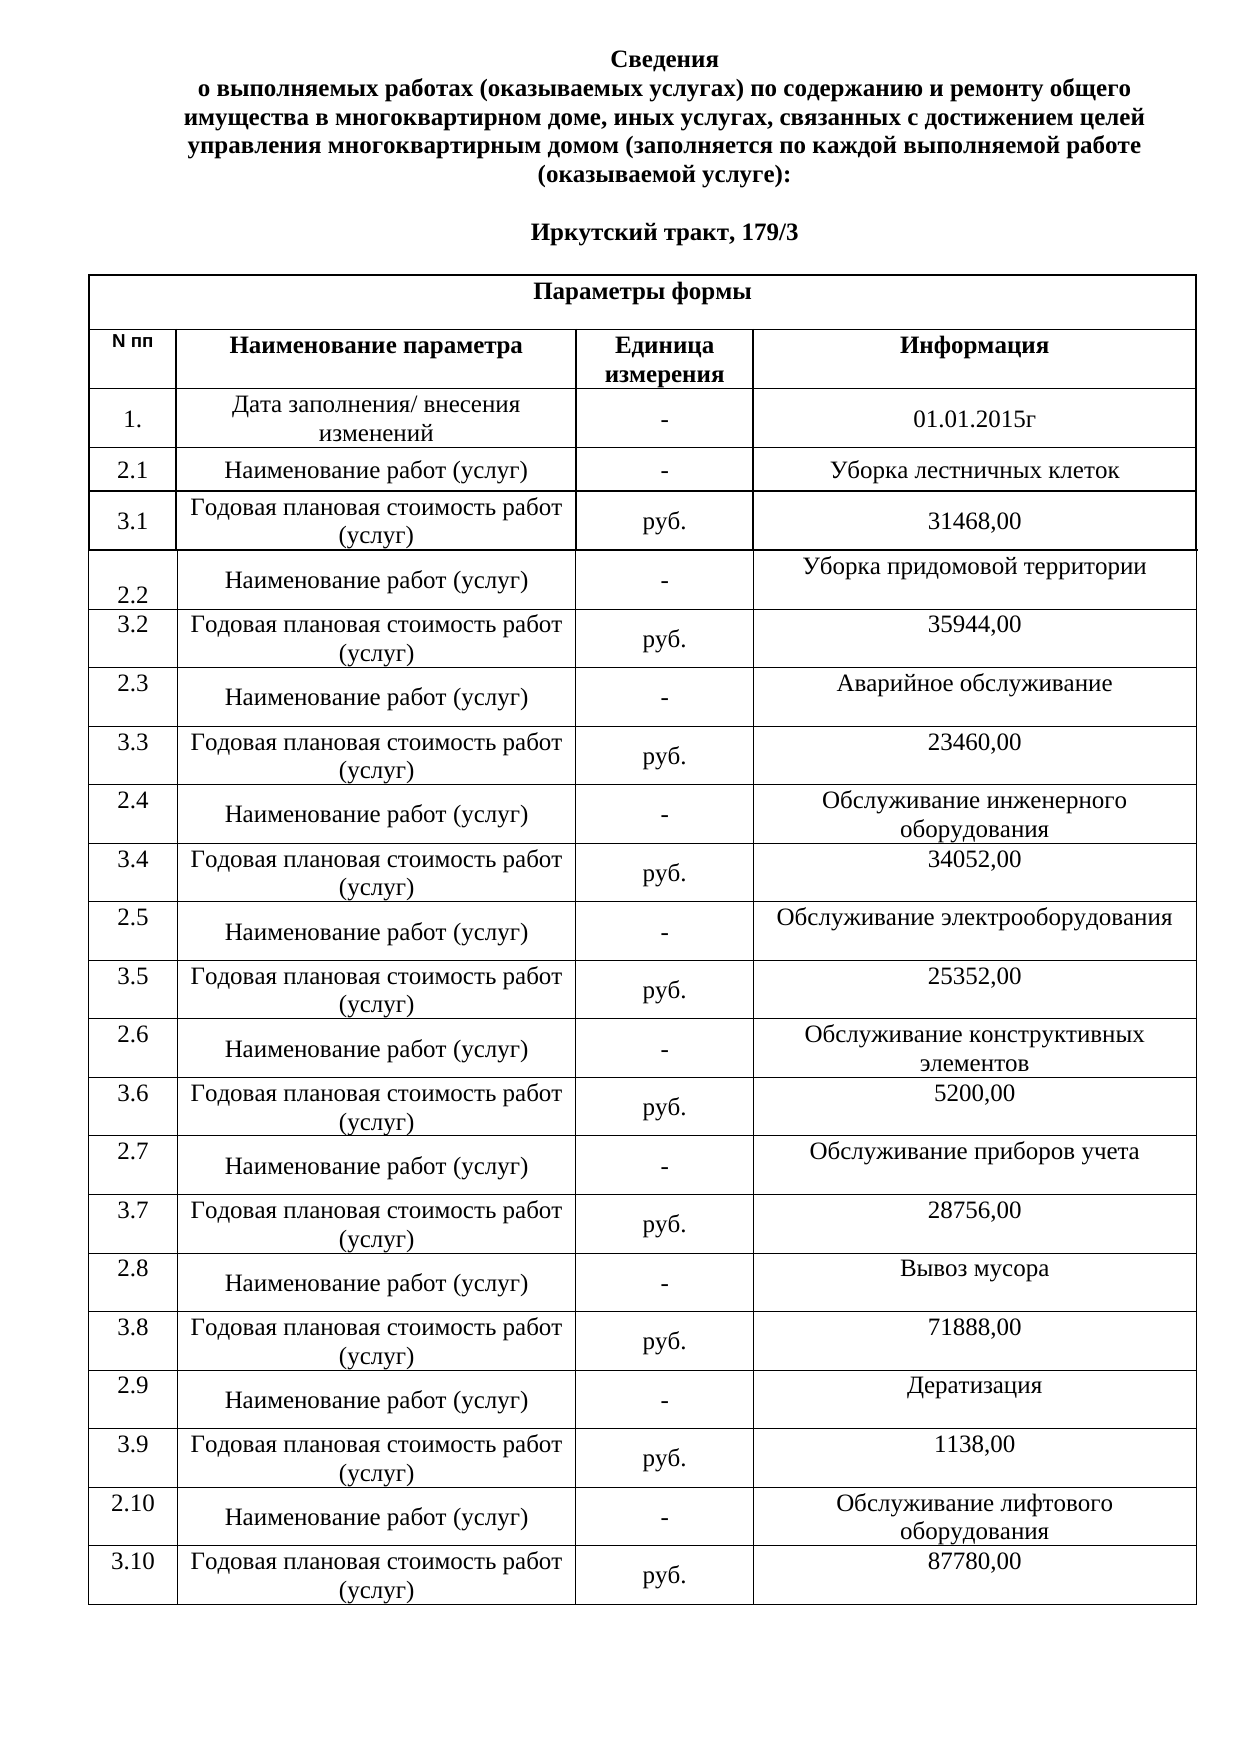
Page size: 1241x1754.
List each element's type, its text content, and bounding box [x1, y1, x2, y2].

table_cell 25352,00 [754, 961, 1196, 1018]
table_cell Вывоз мусора [754, 1254, 1196, 1311]
table_cell руб. [576, 1195, 753, 1252]
table_cell 1. [90, 389, 175, 447]
table_cell Уборка лестничных клеток [754, 448, 1195, 490]
table_cell Наименование работ (услуг) [177, 448, 575, 490]
table_cell - [576, 1019, 753, 1077]
table_header 2.2 [89, 551, 177, 608]
table_cell 2.4 [89, 785, 177, 843]
table_cell Годовая плановая стоимость работ (услуг) [178, 961, 575, 1018]
table_cell 2.1 [90, 448, 175, 490]
table_cell Годовая плановая стоимость работ (услуг) [178, 1546, 575, 1604]
table_cell Годовая плановая стоимость работ (услуг) [178, 727, 575, 784]
table_cell Наименование работ (услуг) [178, 1019, 575, 1077]
table_cell 2.9 [89, 1371, 177, 1428]
table_cell Единица измерения [577, 330, 752, 388]
table_cell Обслуживание инженерного оборудования [754, 785, 1196, 843]
table_cell 71888,00 [754, 1312, 1196, 1369]
table_cell 2.10 [89, 1488, 177, 1545]
table_cell Наименование работ (услуг) [178, 1371, 575, 1428]
table_cell - [577, 448, 752, 490]
table_header - [576, 551, 753, 608]
table_cell Аварийное обслуживание [754, 668, 1196, 726]
table_cell 2.3 [89, 668, 177, 726]
table_cell руб. [576, 1312, 753, 1369]
table_cell Годовая плановая стоимость работ (услуг) [178, 1195, 575, 1252]
table_cell - [576, 1488, 753, 1545]
table_cell N пп [90, 330, 175, 388]
table_cell 3.5 [89, 961, 177, 1018]
table_cell Информация [754, 330, 1195, 388]
table_cell руб. [576, 961, 753, 1018]
table_cell руб. [577, 492, 752, 549]
table_cell Обслуживание лифтового оборудования [754, 1488, 1196, 1545]
table_cell Наименование параметра [177, 330, 575, 388]
table_cell Годовая плановая стоимость работ (услуг) [178, 1078, 575, 1135]
table_cell Годовая плановая стоимость работ (услуг) [178, 844, 575, 901]
table_cell Наименование работ (услуг) [178, 1254, 575, 1311]
table_cell - [576, 785, 753, 843]
table_cell 3.9 [89, 1429, 177, 1487]
table_cell 3.7 [89, 1195, 177, 1252]
table_cell Наименование работ (услуг) [178, 668, 575, 726]
table_cell - [576, 1254, 753, 1311]
table_cell 3.10 [89, 1546, 177, 1604]
table_cell 23460,00 [754, 727, 1196, 784]
table_cell Годовая плановая стоимость работ (услуг) [177, 492, 575, 549]
table_cell Годовая плановая стоимость работ (услуг) [178, 1429, 575, 1487]
table_cell Наименование работ (услуг) [178, 785, 575, 843]
table_cell 28756,00 [754, 1195, 1196, 1252]
table_cell 87780,00 [754, 1546, 1196, 1604]
table_cell 3.8 [89, 1312, 177, 1369]
table_cell Наименование работ (услуг) [178, 1136, 575, 1194]
table_header Наименование работ (услуг) [178, 551, 575, 608]
table_cell 2.8 [89, 1254, 177, 1311]
text Иркутский тракт, 179/3 [177, 217, 1152, 246]
table_cell 2.6 [89, 1019, 177, 1077]
table_cell - [576, 668, 753, 726]
table_cell руб. [576, 1546, 753, 1604]
table_cell руб. [576, 1429, 753, 1487]
table_cell Обслуживание конструктивных элементов [754, 1019, 1196, 1077]
table_cell руб. [576, 727, 753, 784]
text Сведения о выполняемых работах (оказываемых услугах) по содержанию и ремонту общего имущества в многоквартирном доме, иных услугах, связанных с достижением целей управления многоквартирным домом (заполняется по каждой выполняемой работе (оказываемой услуге): [177, 44, 1152, 188]
table_cell 31468,00 [754, 492, 1195, 549]
table_cell - [576, 1136, 753, 1194]
table_header Уборка придомовой территории [754, 551, 1196, 608]
table_cell Обслуживание электрооборудования [754, 902, 1196, 960]
table_cell 3.4 [89, 844, 177, 901]
table_cell 34052,00 [754, 844, 1196, 901]
table_cell 2.5 [89, 902, 177, 960]
table_cell - [577, 389, 752, 447]
table_cell 3.1 [90, 492, 175, 549]
table_header Параметры формы [90, 276, 1195, 329]
table_cell - [576, 1371, 753, 1428]
table_cell 01.01.2015г [754, 389, 1195, 447]
table_cell руб. [576, 1078, 753, 1135]
table_cell Обслуживание приборов учета [754, 1136, 1196, 1194]
table_cell Годовая плановая стоимость работ (услуг) [178, 1312, 575, 1369]
table_cell Годовая плановая стоимость работ (услуг) [178, 610, 575, 667]
table_cell 1138,00 [754, 1429, 1196, 1487]
table_cell руб. [576, 610, 753, 667]
table_cell 3.3 [89, 727, 177, 784]
table_cell 3.2 [89, 610, 177, 667]
table_cell 3.6 [89, 1078, 177, 1135]
table_cell Дератизация [754, 1371, 1196, 1428]
table_cell руб. [576, 844, 753, 901]
table_cell Наименование работ (услуг) [178, 902, 575, 960]
table_cell - [576, 902, 753, 960]
table_cell 35944,00 [754, 610, 1196, 667]
table_cell 2.7 [89, 1136, 177, 1194]
table_cell Дата заполнения/ внесения изменений [177, 389, 575, 447]
table_cell 5200,00 [754, 1078, 1196, 1135]
table_cell Наименование работ (услуг) [178, 1488, 575, 1545]
